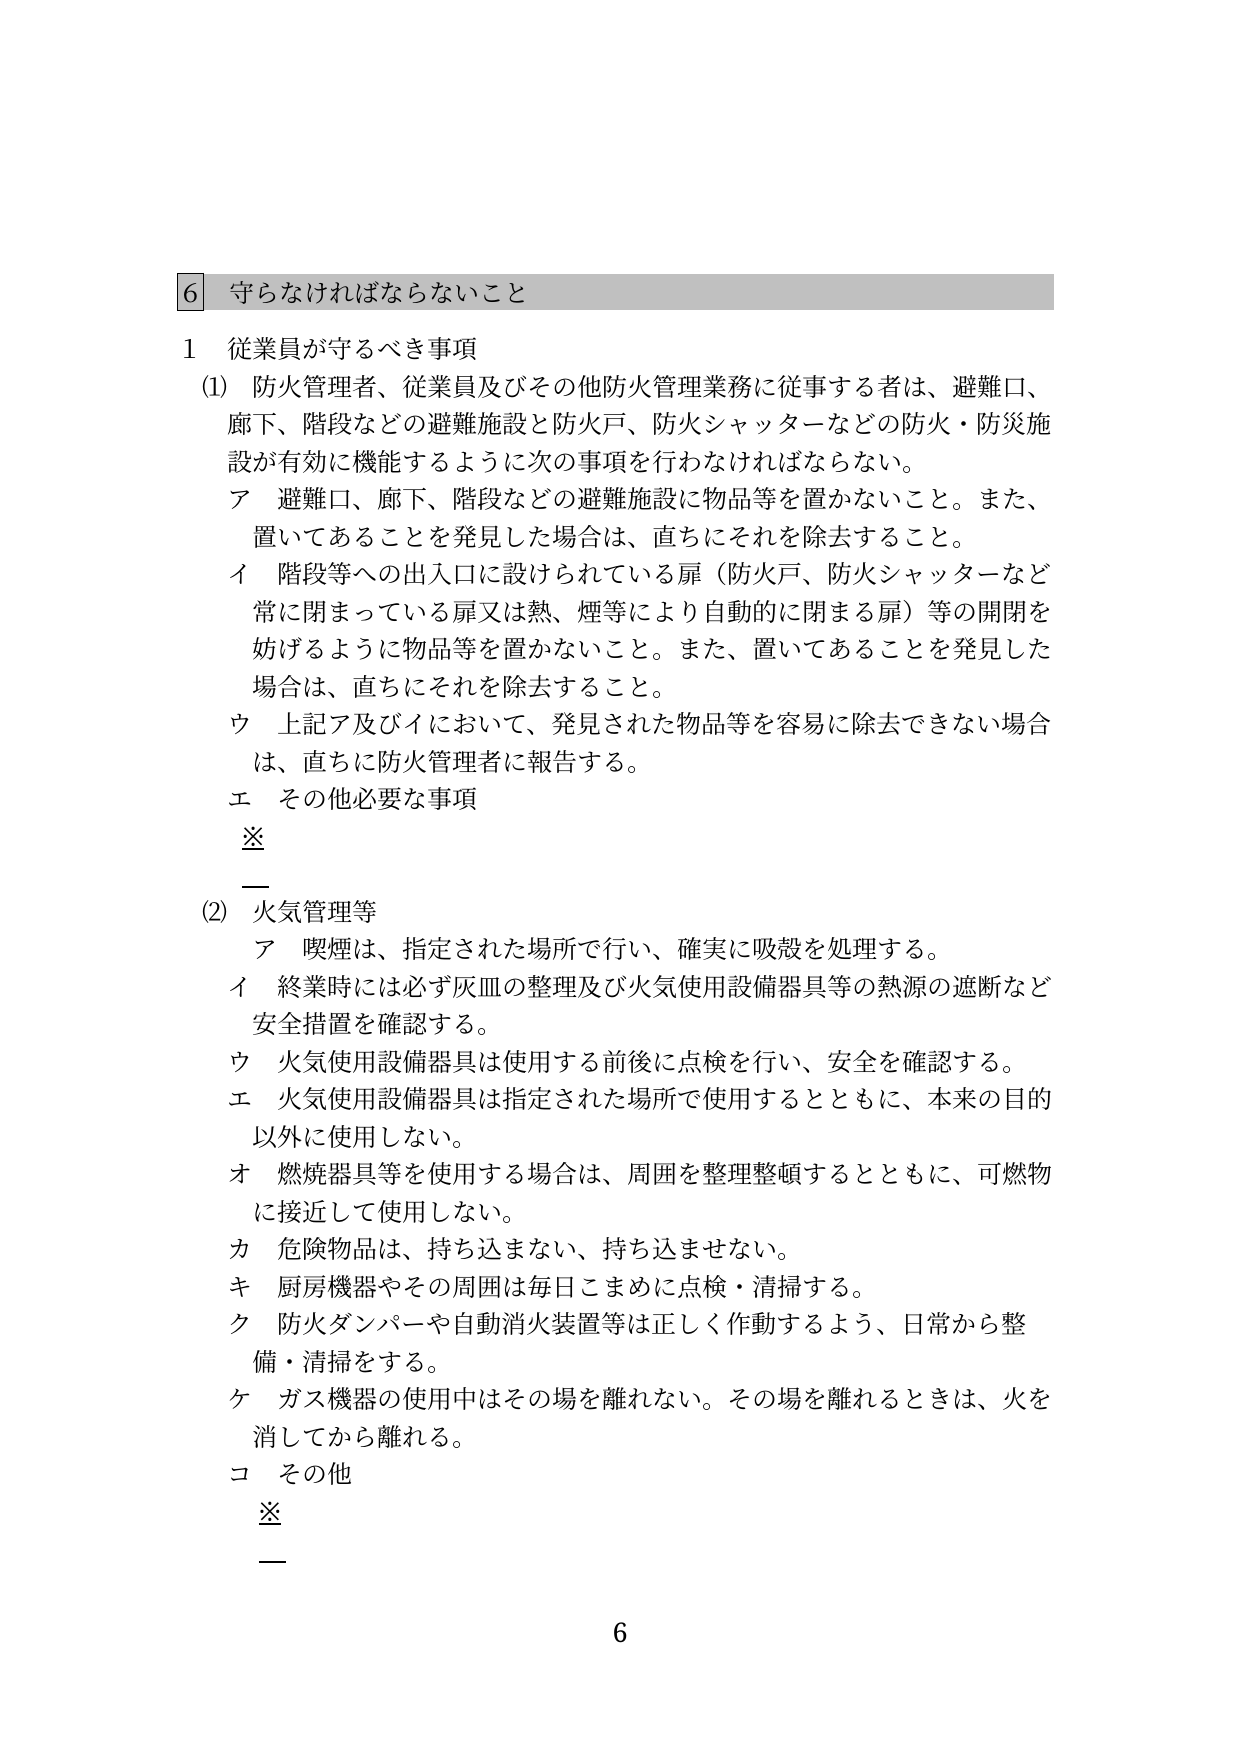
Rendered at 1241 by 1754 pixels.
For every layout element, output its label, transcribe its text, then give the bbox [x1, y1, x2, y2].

text エ その他必要な事項 [177, 779, 1063, 817]
text １ 従業員が守るべき事項 [177, 329, 1063, 367]
text エ 火気使用設備器具は指定された場所で使用するとともに、本来の目的以外に使用しない。 [177, 1079, 1063, 1154]
text コ その他 [177, 1454, 1063, 1492]
text ⑴ 防火管理者、従業員及びその他防火管理業務に従事する者は、避難口、廊下、階段などの避難施設と防火戸、防火シャッターなどの防火・防災施設が有効に機能するように次の事項を行わなければならない。 [177, 367, 1063, 479]
text カ 危険物品は、持ち込まない、持ち込ませない。 [177, 1229, 1063, 1267]
text ※ [177, 1492, 1063, 1529]
text ウ 火気使用設備器具は使用する前後に点検を行い、安全を確認する。 [177, 1042, 1063, 1079]
text イ 終業時には必ず灰皿の整理及び火気使用設備器具等の熱源の遮断など安全措置を確認する。 [177, 967, 1063, 1042]
text キ 厨房機器やその周囲は毎日こまめに点検・清掃する。 [177, 1267, 1063, 1304]
text ※ [242, 817, 1063, 854]
text ア 喫煙は、指定された場所で行い、確実に吸殻を処理する。 [177, 929, 1063, 967]
text ⑵ 火気管理等 [177, 892, 1063, 929]
text ウ 上記ア及びイにおいて、発見された物品等を容易に除去できない場合は、直ちに防火管理者に報告する。 [177, 704, 1063, 779]
text ケ ガス機器の使用中はその場を離れない。その場を離れるときは、火を消してから離れる。 [177, 1379, 1063, 1454]
text ア 避難口、廊下、階段などの避難施設に物品等を置かないこと。また、置いてあることを発見した場合は、直ちにそれを除去すること。 [177, 479, 1063, 554]
text オ 燃焼器具等を使用する場合は、周囲を整理整頓するとともに、可燃物に接近して使用しない。 [177, 1154, 1063, 1229]
text ６ 守らなければならないこと [177, 254, 1063, 329]
text イ 階段等への出入口に設けられている扉（防火戸、防火シャッターなど常に閉まっている扉又は熱、煙等により自動的に閉まる扉）等の開閉を妨げるように物品等を置かないこと。また、置いてあることを発見した場合は、直ちにそれを除去すること。 [177, 554, 1063, 704]
text ク 防火ダンパーや自動消火装置等は正しく作動するよう、日常から整備・清掃をする。 [177, 1304, 1063, 1379]
